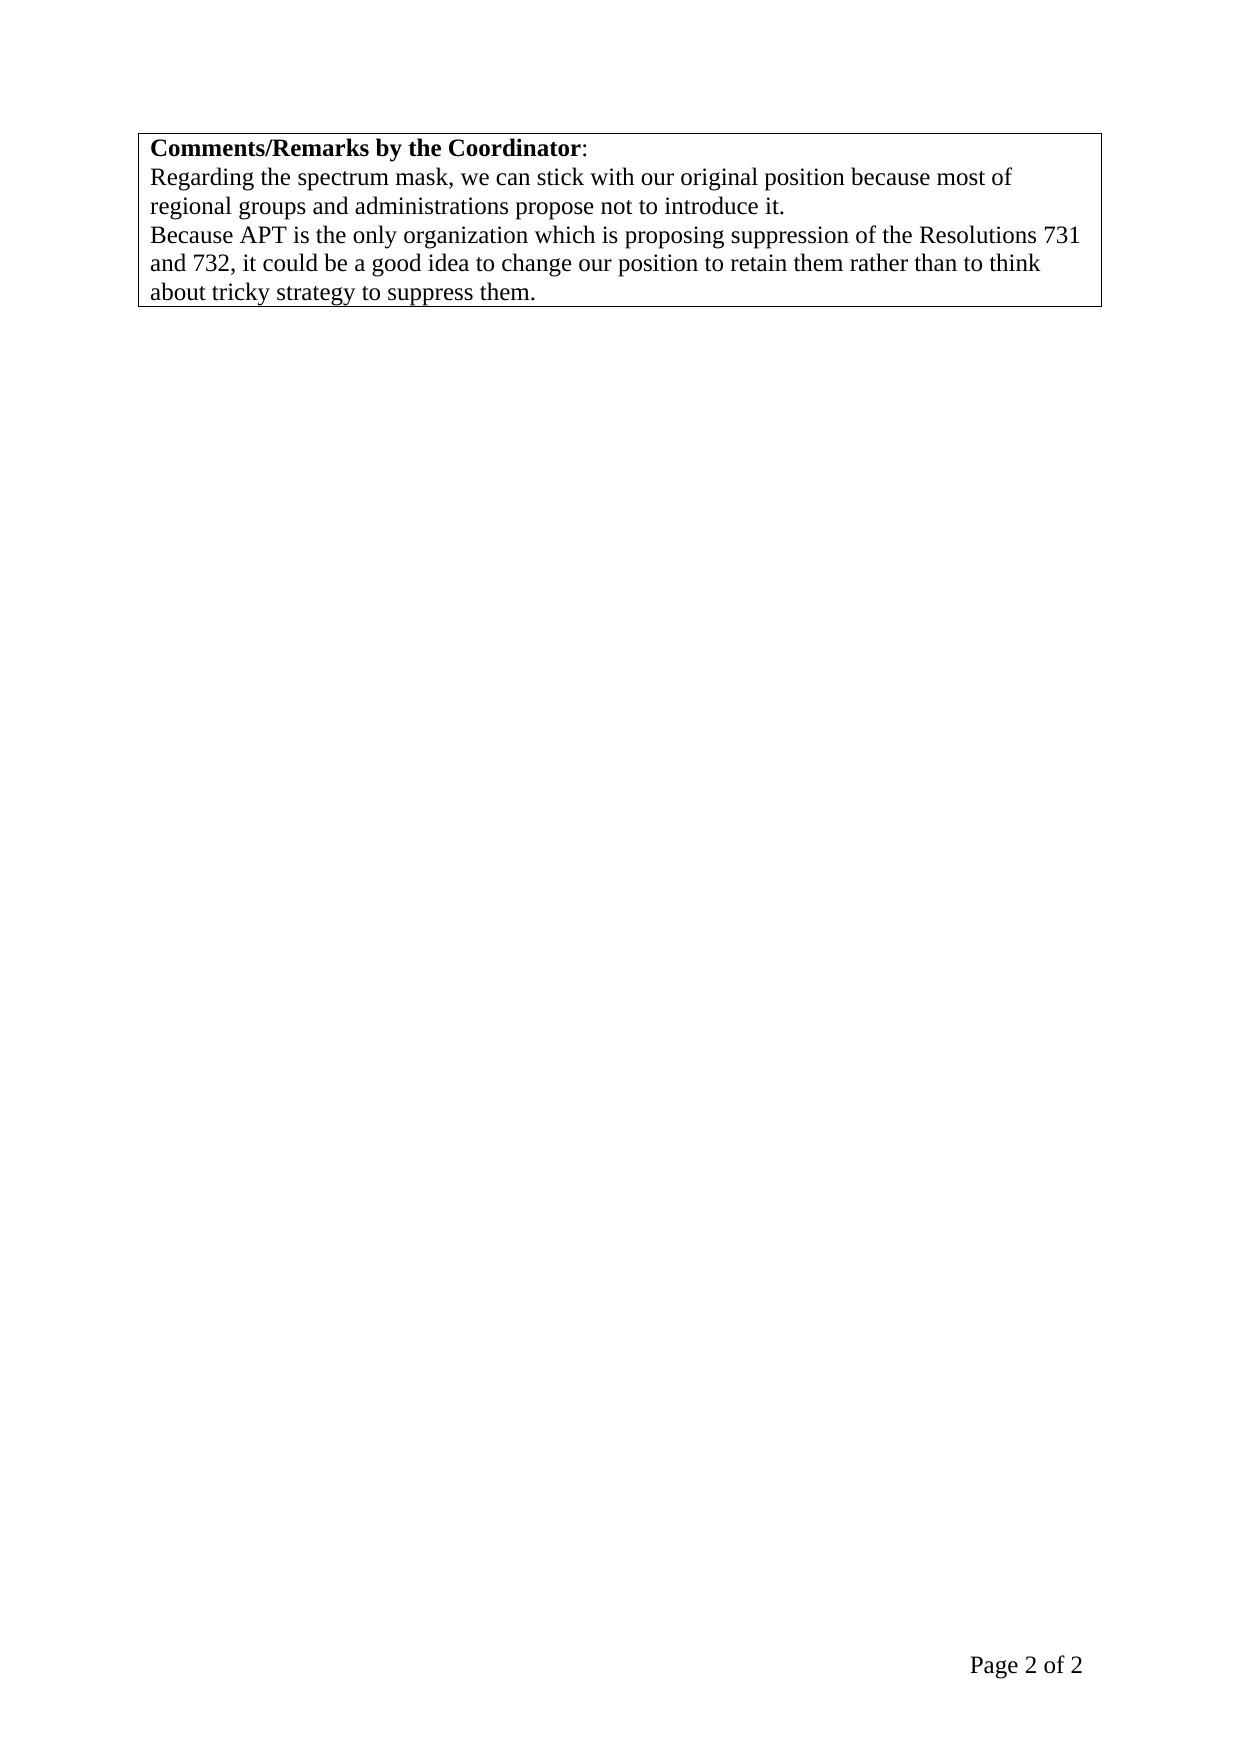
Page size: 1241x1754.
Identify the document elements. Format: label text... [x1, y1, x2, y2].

table_cell Comments/Remarks by the Coordinator: Regarding the spectrum mask, we can stick with our original position because most of regional groups and administrations propose not to introduce it. Because APT is the only organization which is proposing suppression of the Resolutions 731 and 732, it could be a good idea to change our position to retain them rather than to think about tricky strategy to suppress them. [139, 134, 1101, 306]
